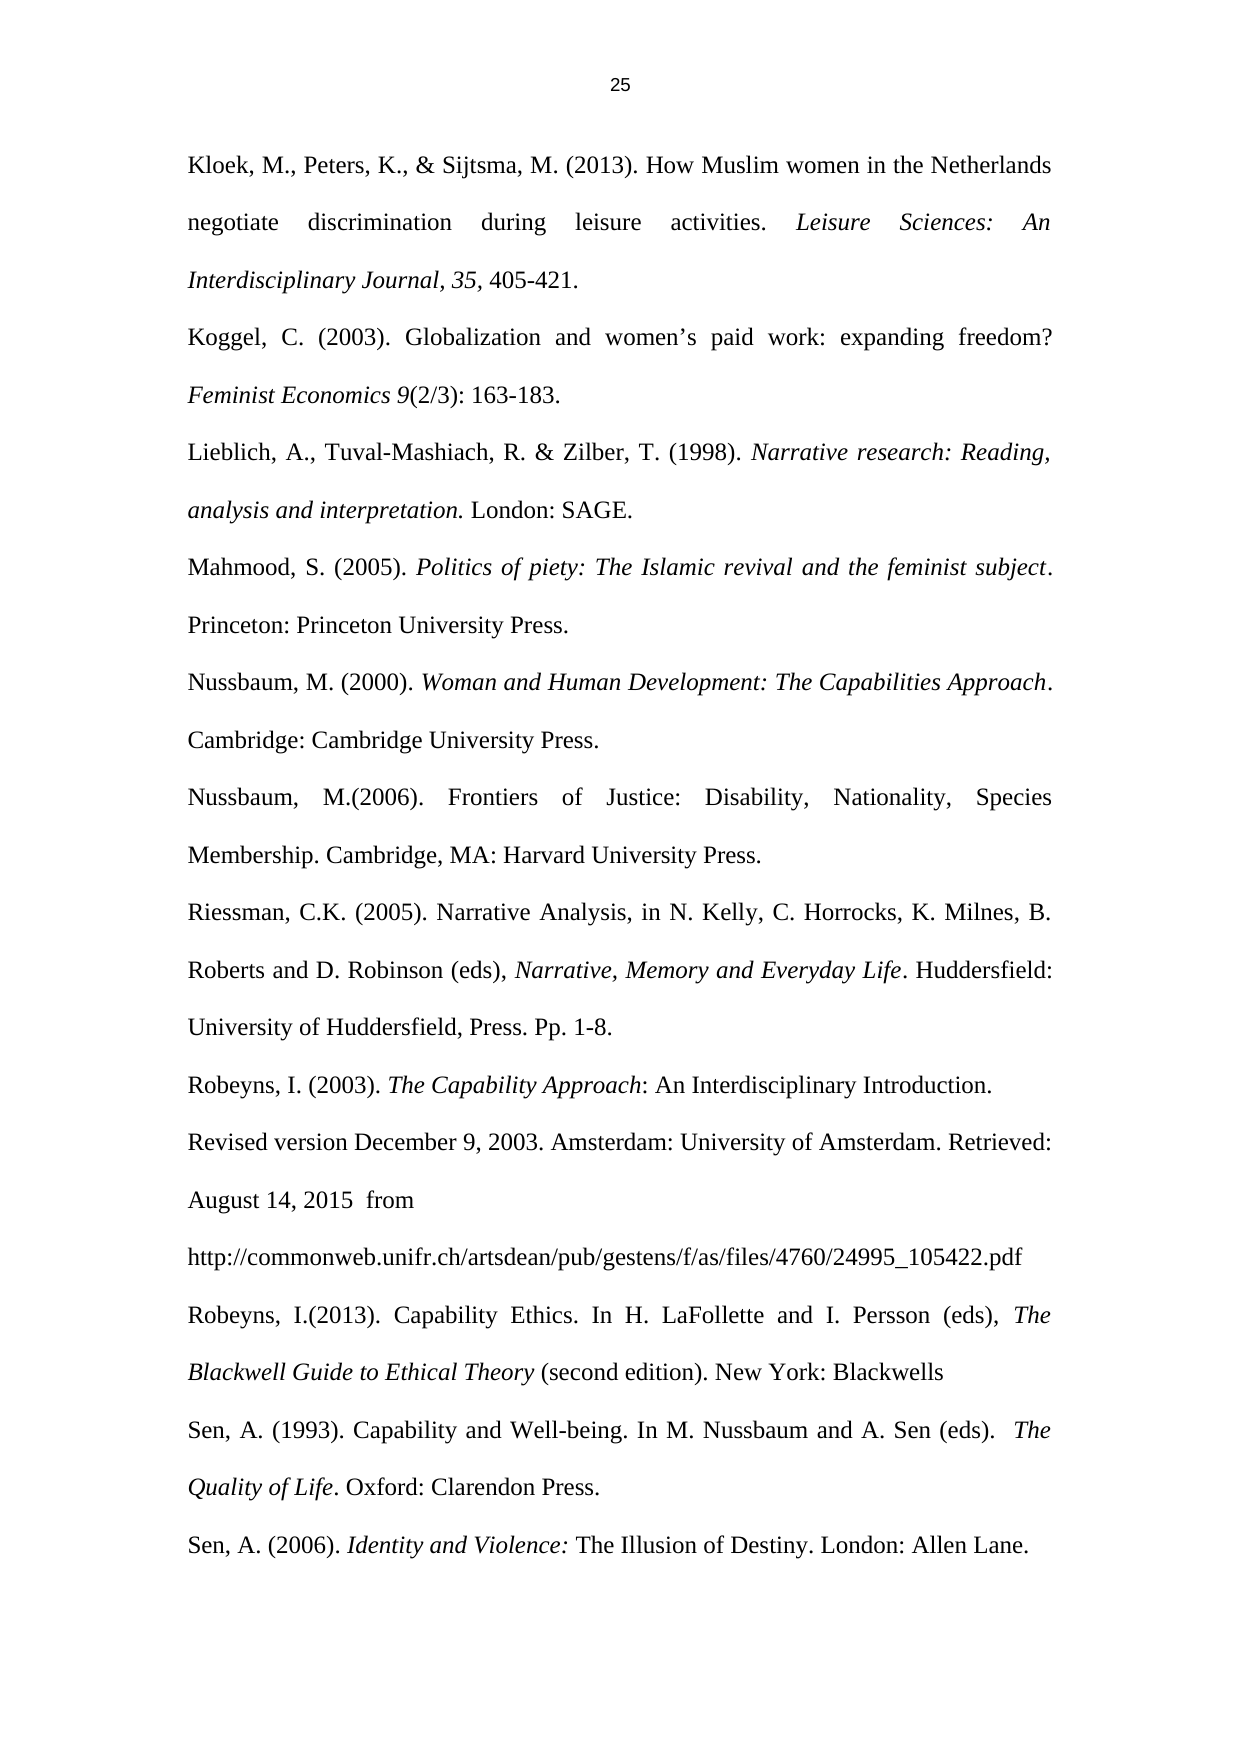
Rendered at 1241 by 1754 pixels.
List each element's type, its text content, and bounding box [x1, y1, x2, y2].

text Kloek, M., Peters, K., & Sijtsma, M. (2013). How Muslim women in the Netherlands negotiate discrimination during leisure activities. Leisure Sciences: An Interdisciplinary Journal, 35, 405-421. [187, 150, 1053, 294]
text Nussbaum, M. (2000). Woman and Human Development: The Capabilities Approach. Cambridge: Cambridge University Press. [187, 667, 1053, 754]
text Riessman, C.K. (2005). Narrative Analysis, in N. Kelly, C. Horrocks, K. Milnes, B. Roberts and D. Robinson (eds), Narrative, Memory and Everyday Life. Huddersfield: University of Huddersfield, Press. Pp. 1-8. [187, 897, 1053, 1041]
text Robeyns, I.(2013). Capability Ethics. In H. LaFollette and I. Persson (eds), The Blackwell Guide to Ethical Theory (second edition). New York: Blackwells [187, 1300, 1053, 1386]
text Sen, A. (2006). Identity and Violence: The Illusion of Destiny. London: Allen Lane. [187, 1530, 1053, 1559]
text Robeyns, I. (2003). The Capability Approach: An Interdisciplinary Introduction. Revised version December 9, 2003. Amsterdam: University of Amsterdam. Retrieved: August 14, 2015 from http://commonweb.unifr.ch/artsdean/pub/gestens/f/as/files/4760/24995_105422.pdf [187, 1070, 1053, 1271]
text Lieblich, A., Tuval-Mashiach, R. & Zilber, T. (1998). Narrative research: Reading, analysis and interpretation. London: SAGE. [187, 437, 1053, 524]
text Sen, A. (1993). Capability and Well-being. In M. Nussbaum and A. Sen (eds). The Quality of Life. Oxford: Clarendon Press. [187, 1415, 1053, 1501]
text Mahmood, S. (2005). Politics of piety: The Islamic revival and the feminist subject. Princeton: Princeton University Press. [187, 552, 1053, 639]
text Nussbaum, M.(2006). Frontiers of Justice: Disability, Nationality, Species Membership. Cambridge, MA: Harvard University Press. [187, 782, 1053, 869]
text Koggel, C. (2003). Globalization and women’s paid work: expanding freedom? Feminist Economics 9(2/3): 163-183. [187, 322, 1053, 409]
